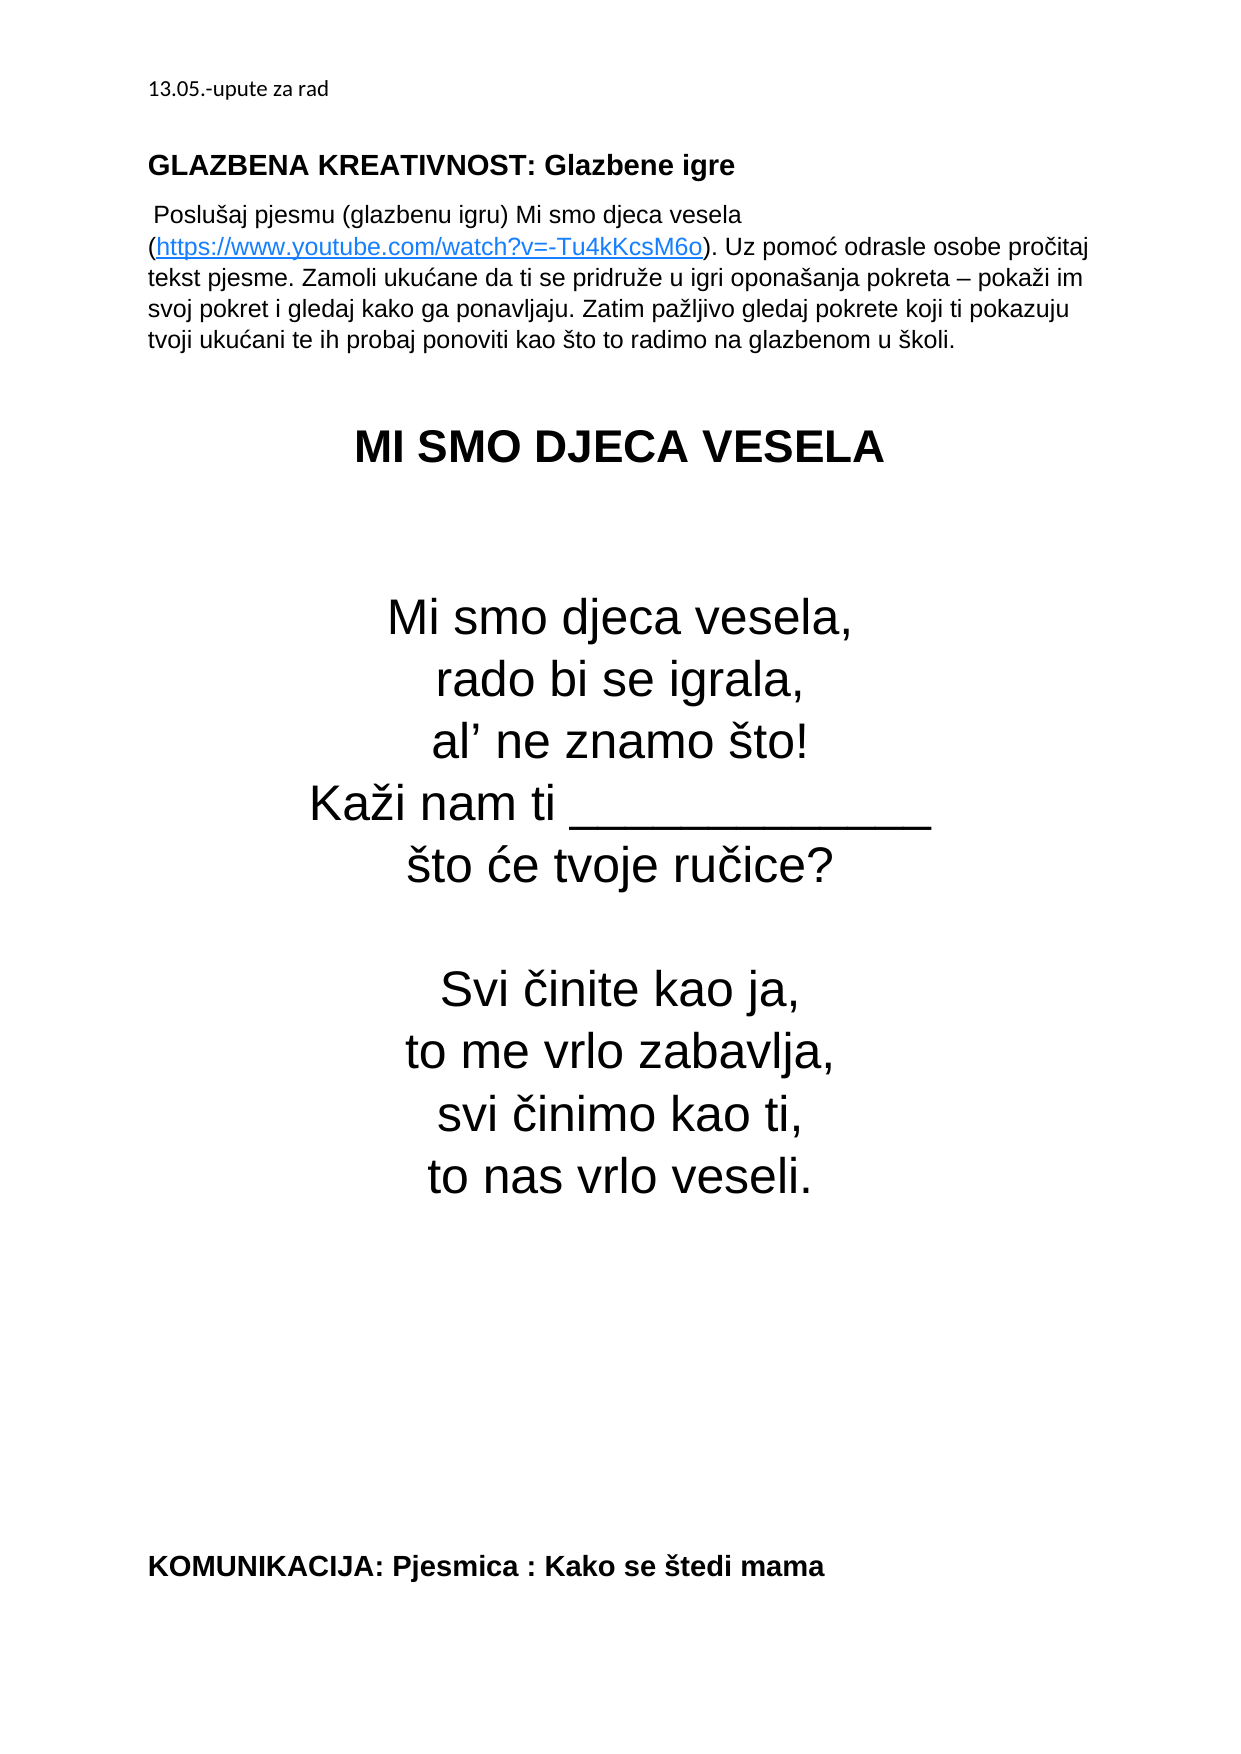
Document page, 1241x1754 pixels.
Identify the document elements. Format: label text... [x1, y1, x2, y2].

text MI SMO DJECA VESELA [148, 420, 1093, 473]
text KOMUNIKACIJA: Pjesmica : Kako se štedi mama [148, 1549, 1093, 1583]
text Mi smo djeca vesela, rado bi se igrala, al’ ne znamo što! Kaži nam ti _____________ što će tvoje ručice? Svi činite kao ja, to me vrlo zabavlja, svi činimo kao ti, to nas vrlo veseli. [148, 587, 1093, 1296]
text GLAZBENA KREATIVNOST: Glazbene igre [148, 148, 1093, 181]
text Poslušaj pjesmu (glazbenu igru) Mi smo djeca vesela (https://www.youtube.com/watch?v=-Tu4kKcsM6o). Uz pomoć odrasle osobe pročitaj tekst pjesme. Zamoli ukućane da ti se pridruže u igri oponašanja pokreta – pokaži im svoj pokret i gledaj kako ga ponavljaju. Zatim pažljivo gledaj pokrete koji ti pokazuju tvoji ukućani te ih probaj ponoviti kao što to radimo na glazbenom u školi. [148, 200, 1093, 354]
